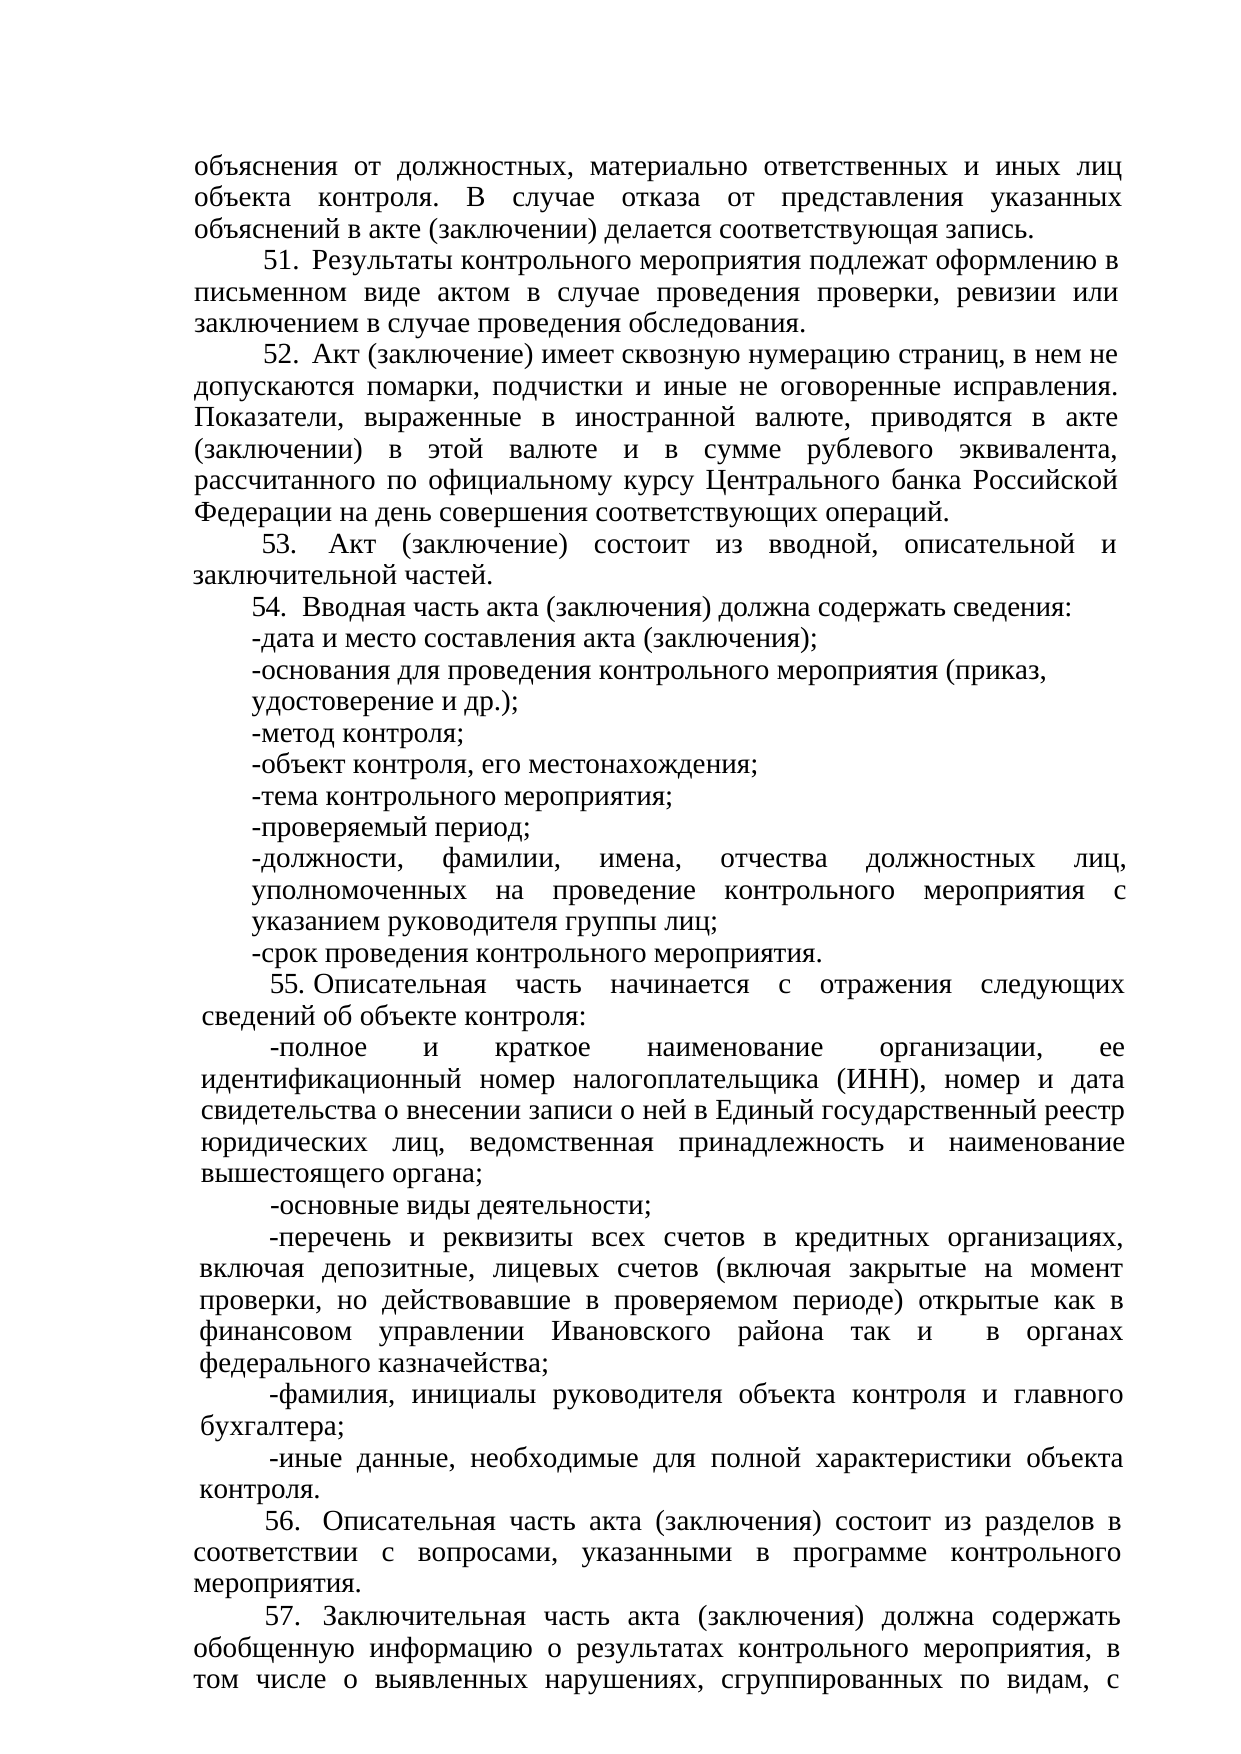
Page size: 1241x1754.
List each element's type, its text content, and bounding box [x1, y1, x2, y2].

text -фамилия, инициалы руководителя объекта контроля и главного бухгалтера; [200, 1378, 1124, 1441]
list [193, 1601, 1121, 1695]
text 53. Акт (заключение) состоит из вводной, описательной и заключительной частей. [192, 528, 1117, 591]
text -перечень и реквизиты всех счетов в кредитных организациях, включая депозитные, лицевых счетов (включая закрытые на момент проверки, но действовавшие в проверяемом периоде) открытые как в финансовом управлении Ивановского района так и в органах федерального казначейства; [199, 1221, 1124, 1378]
text 55. Описательная часть начинается с отражения следующих сведений об объекте контроля: [201, 969, 1126, 1032]
text -иные данные, необходимые для полной характеристики объекта контроля. [199, 1442, 1124, 1505]
list Акт (заключение) имеет сквозную нумерацию страниц, в нем не допускаются помарки, подчистки и иные не оговоренные исправления. Показатели, выраженные в иностранной валюте, приводятся в акте (заключении) в этой валюте и в сумме рублевого эквивалента, рассчитанного по официальному курсу Центрального банка Российской Федерации на день совершения соответствующих операций. [194, 339, 1119, 527]
text -основания для проведения контрольного мероприятия (приказ, удостоверение и др.); [251, 654, 1073, 717]
text -тема контрольного мероприятия; [251, 780, 1127, 811]
text -метод контроля; [251, 717, 1127, 748]
list Описательная часть акта (заключения) состоит из разделов в соответствии с вопросами, указанными в программе контрольного мероприятия. [193, 1505, 1122, 1599]
text -основные виды деятельности; [270, 1189, 1127, 1221]
text -проверяемый период; [251, 811, 1127, 843]
text 54. Вводная часть акта (заключения) должна содержать сведения: -дата и место составления акта (заключения); [251, 591, 1073, 654]
list Результаты контрольного мероприятия подлежат оформлению в письменном виде актом в случае проведения проверки, ревизии или заключением в случае проведения обследования. [194, 244, 1120, 339]
text -объект контроля, его местонахождения; [251, 748, 1127, 780]
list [194, 150, 1123, 244]
text -должности, фамилии, имена, отчества должностных лиц, уполномоченных на проведение контрольного мероприятия с указанием руководителя группы лиц; [251, 843, 1127, 937]
text -срок проведения контрольного мероприятия. [251, 937, 1127, 969]
text -полное и краткое наименование организации, ее идентификационный номер налогоплательщика (ИНН), номер и дата свидетельства о внесении записи о ней в Единый государственный реестр юридических лиц, ведомственная принадлежность и наименование вышестоящего органа; [201, 1032, 1126, 1189]
